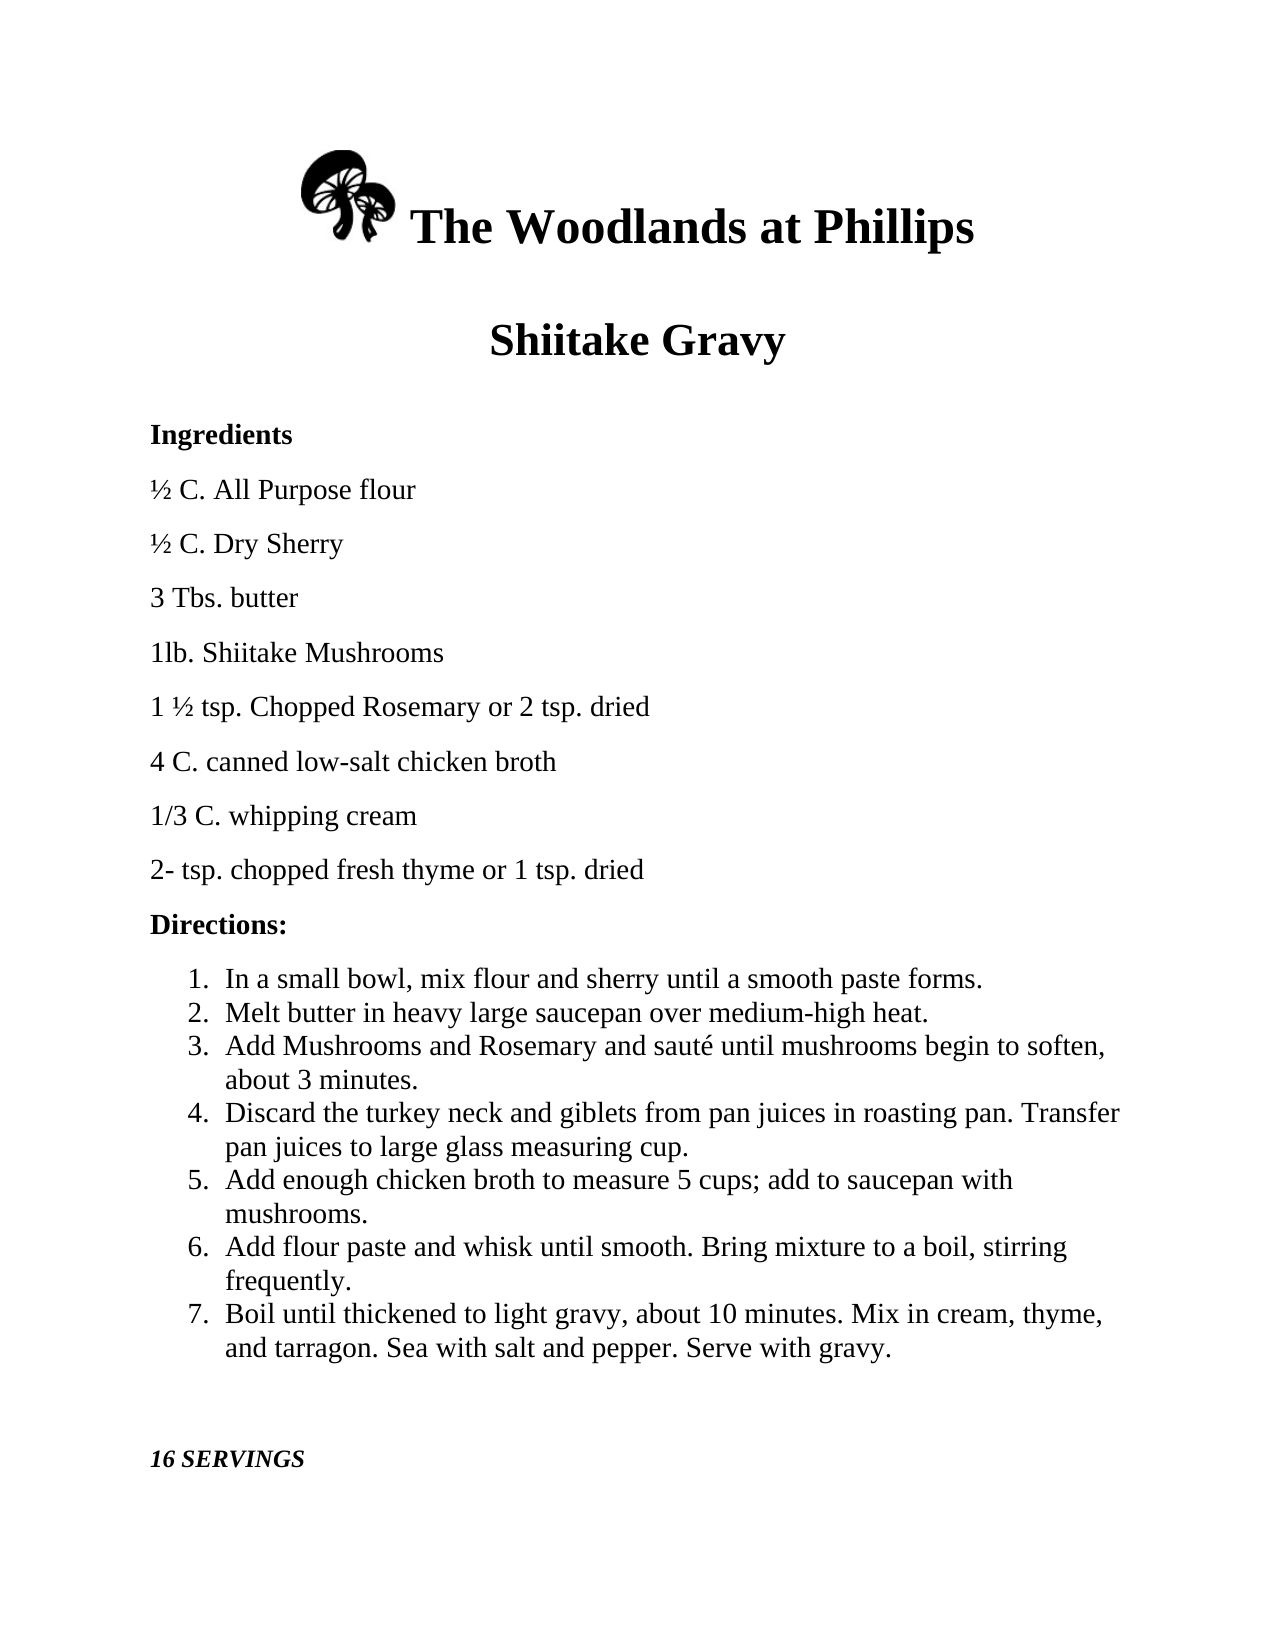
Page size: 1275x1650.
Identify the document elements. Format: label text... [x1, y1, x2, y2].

text 4 C. canned low-salt chicken broth [150, 744, 1125, 777]
text ½ C. Dry Sherry [150, 526, 1125, 560]
list Melt butter in heavy large saucepan over medium-high heat. [187, 995, 1125, 1028]
text 1/3 C. whipping cream [150, 798, 1125, 832]
text Shiitake Gravy [150, 312, 1125, 365]
text The Woodlands at Phillips [150, 150, 1125, 254]
text 1lb. Shiitake Mushrooms [150, 635, 1125, 668]
list Boil until thickened to light gravy, about 10 minutes. Mix in cream, thyme, and tarragon. Sea with salt and pepper. Serve with gravy. [187, 1297, 1125, 1364]
text 16 SERVINGS [150, 1444, 1125, 1472]
text ½ C. All Purpose flour [150, 472, 1125, 505]
text Ingredients [150, 417, 1125, 451]
text 2- tsp. chopped fresh thyme or 1 tsp. dried [150, 852, 1125, 886]
list Add Mushrooms and Rosemary and sauté until mushrooms begin to soften, about 3 minutes. [187, 1028, 1125, 1095]
list Add flour paste and whisk until smooth. Bring mixture to a boil, stirring frequently. [187, 1229, 1125, 1297]
list Discard the turkey neck and giblets from pan juices in roasting pan. Transfer pan juices to large glass measuring cup. [187, 1095, 1125, 1162]
text 1 ½ tsp. Chopped Rosemary or 2 tsp. dried [150, 689, 1125, 723]
picture [300, 150, 397, 244]
text Directions: [150, 907, 1125, 940]
text 3 Tbs. butter [150, 581, 1125, 614]
list Add enough chicken broth to measure 5 cups; add to saucepan with mushrooms. [187, 1162, 1125, 1229]
list In a small bowl, mix flour and sherry until a smooth paste forms. [187, 961, 1125, 995]
